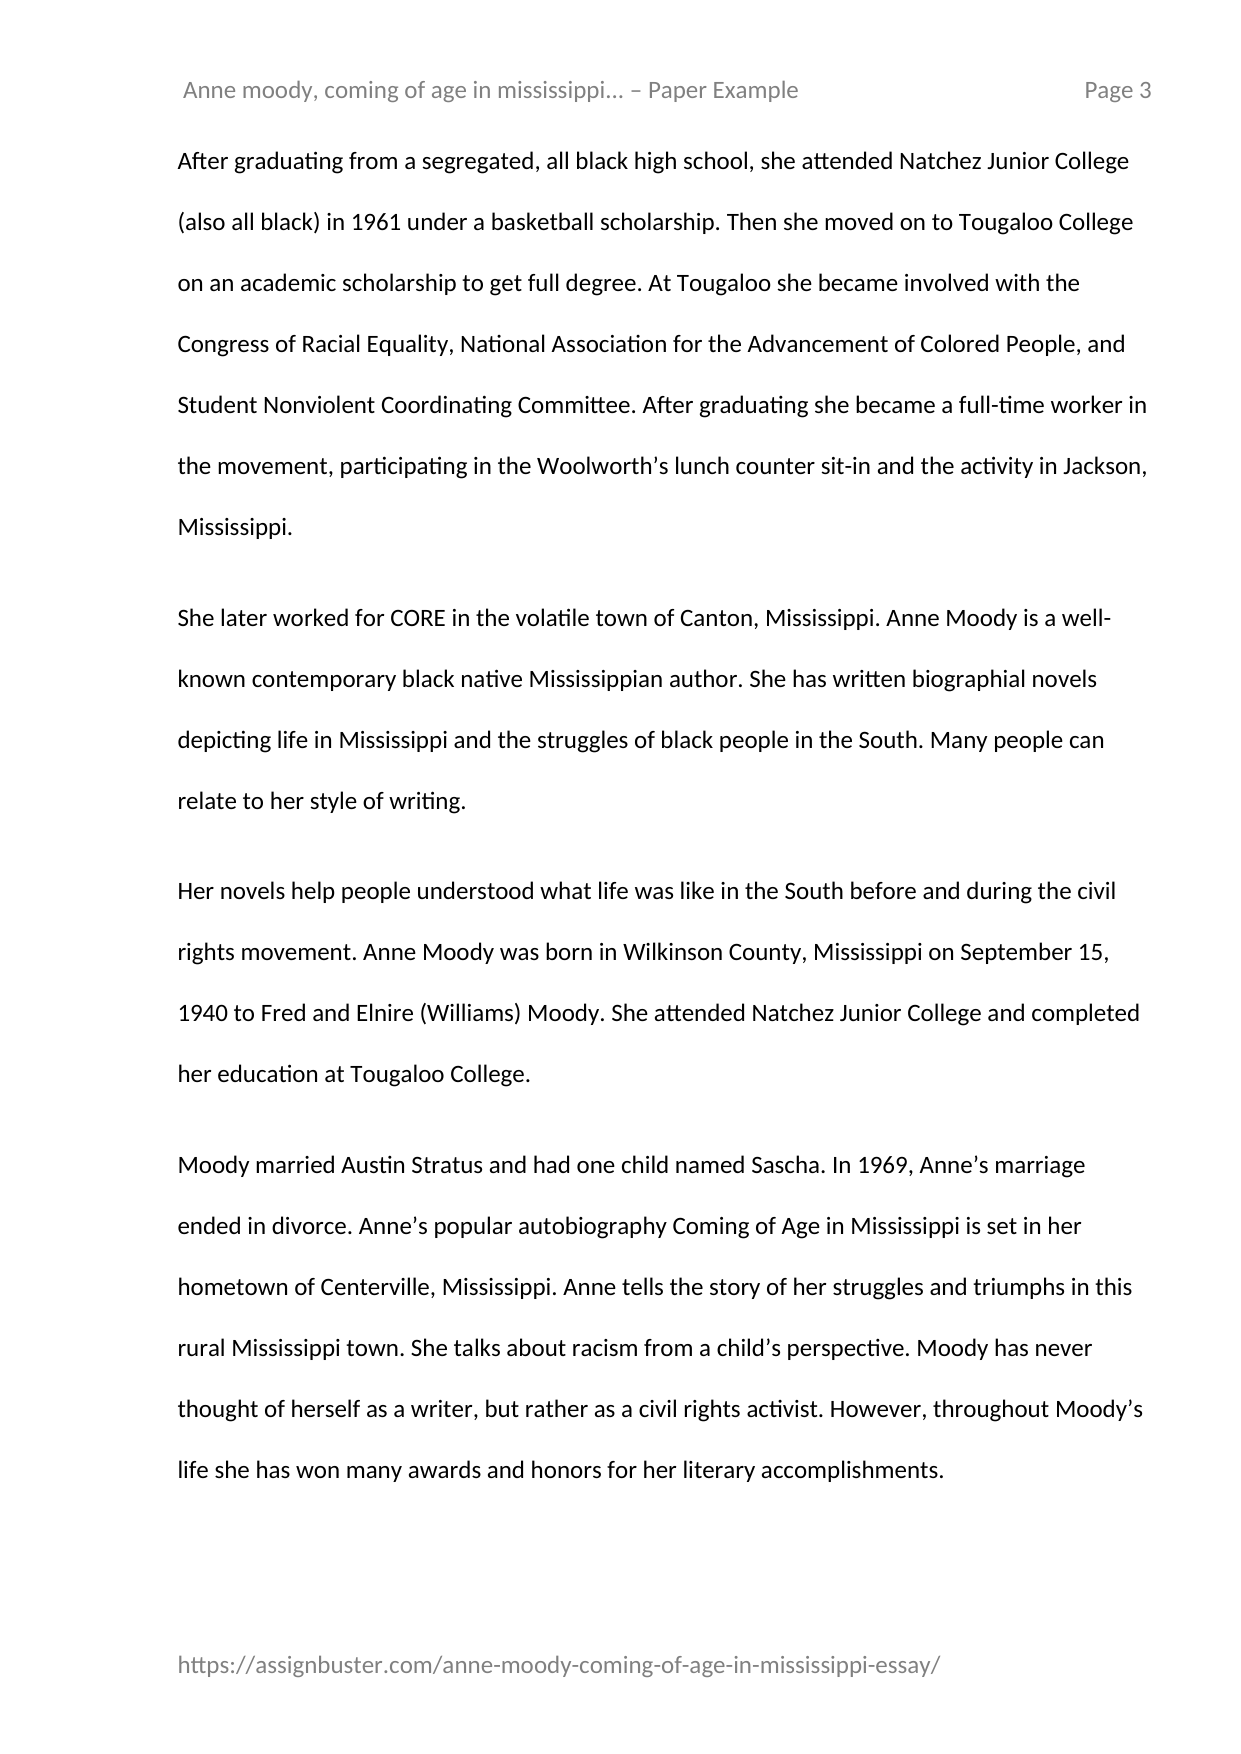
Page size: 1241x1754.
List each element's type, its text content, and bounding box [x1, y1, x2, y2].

text Her novels help people understood what life was like in the South before and during the civil rights movement. Anne Moody was born in Wilkinson County, Mississippi on September 15, 1940 to Fred and Elnire (Williams) Moody. She attended Natchez Junior College and completed her education at Tougaloo College. [177, 875, 1152, 1089]
text After graduating from a segregated, all black high school, she attended Natchez Junior College (also all black) in 1961 under a basketball scholarship. Then she moved on to Tougaloo College on an academic scholarship to get full degree. At Tougaloo she became involved with the Congress of Racial Equality, National Association for the Advancement of Colored People, and Student Nonviolent Coordinating Committee. After graduating she became a full-time worker in the movement, participating in the Woolworth’s lunch counter sit-in and the activity in Jackson, Mississippi. [177, 145, 1152, 542]
text She later worked for CORE in the volatile town of Canton, Mississippi. Anne Moody is a well-known contemporary black native Mississippian author. She has written biographial novels depicting life in Mississippi and the struggles of black people in the South. Many people can relate to her style of writing. [177, 602, 1152, 815]
text Moody married Austin Stratus and had one child named Sascha. In 1969, Anne’s marriage ended in divorce. Anne’s popular autobiography Coming of Age in Mississippi is set in her hometown of Centerville, Mississippi. Anne tells the story of her struggles and triumphs in this rural Mississippi town. She talks about racism from a child’s perspective. Moody has never thought of herself as a writer, but rather as a civil rights activist. However, throughout Moody’s life she has won many awards and honors for her literary accomplishments. [177, 1149, 1152, 1485]
